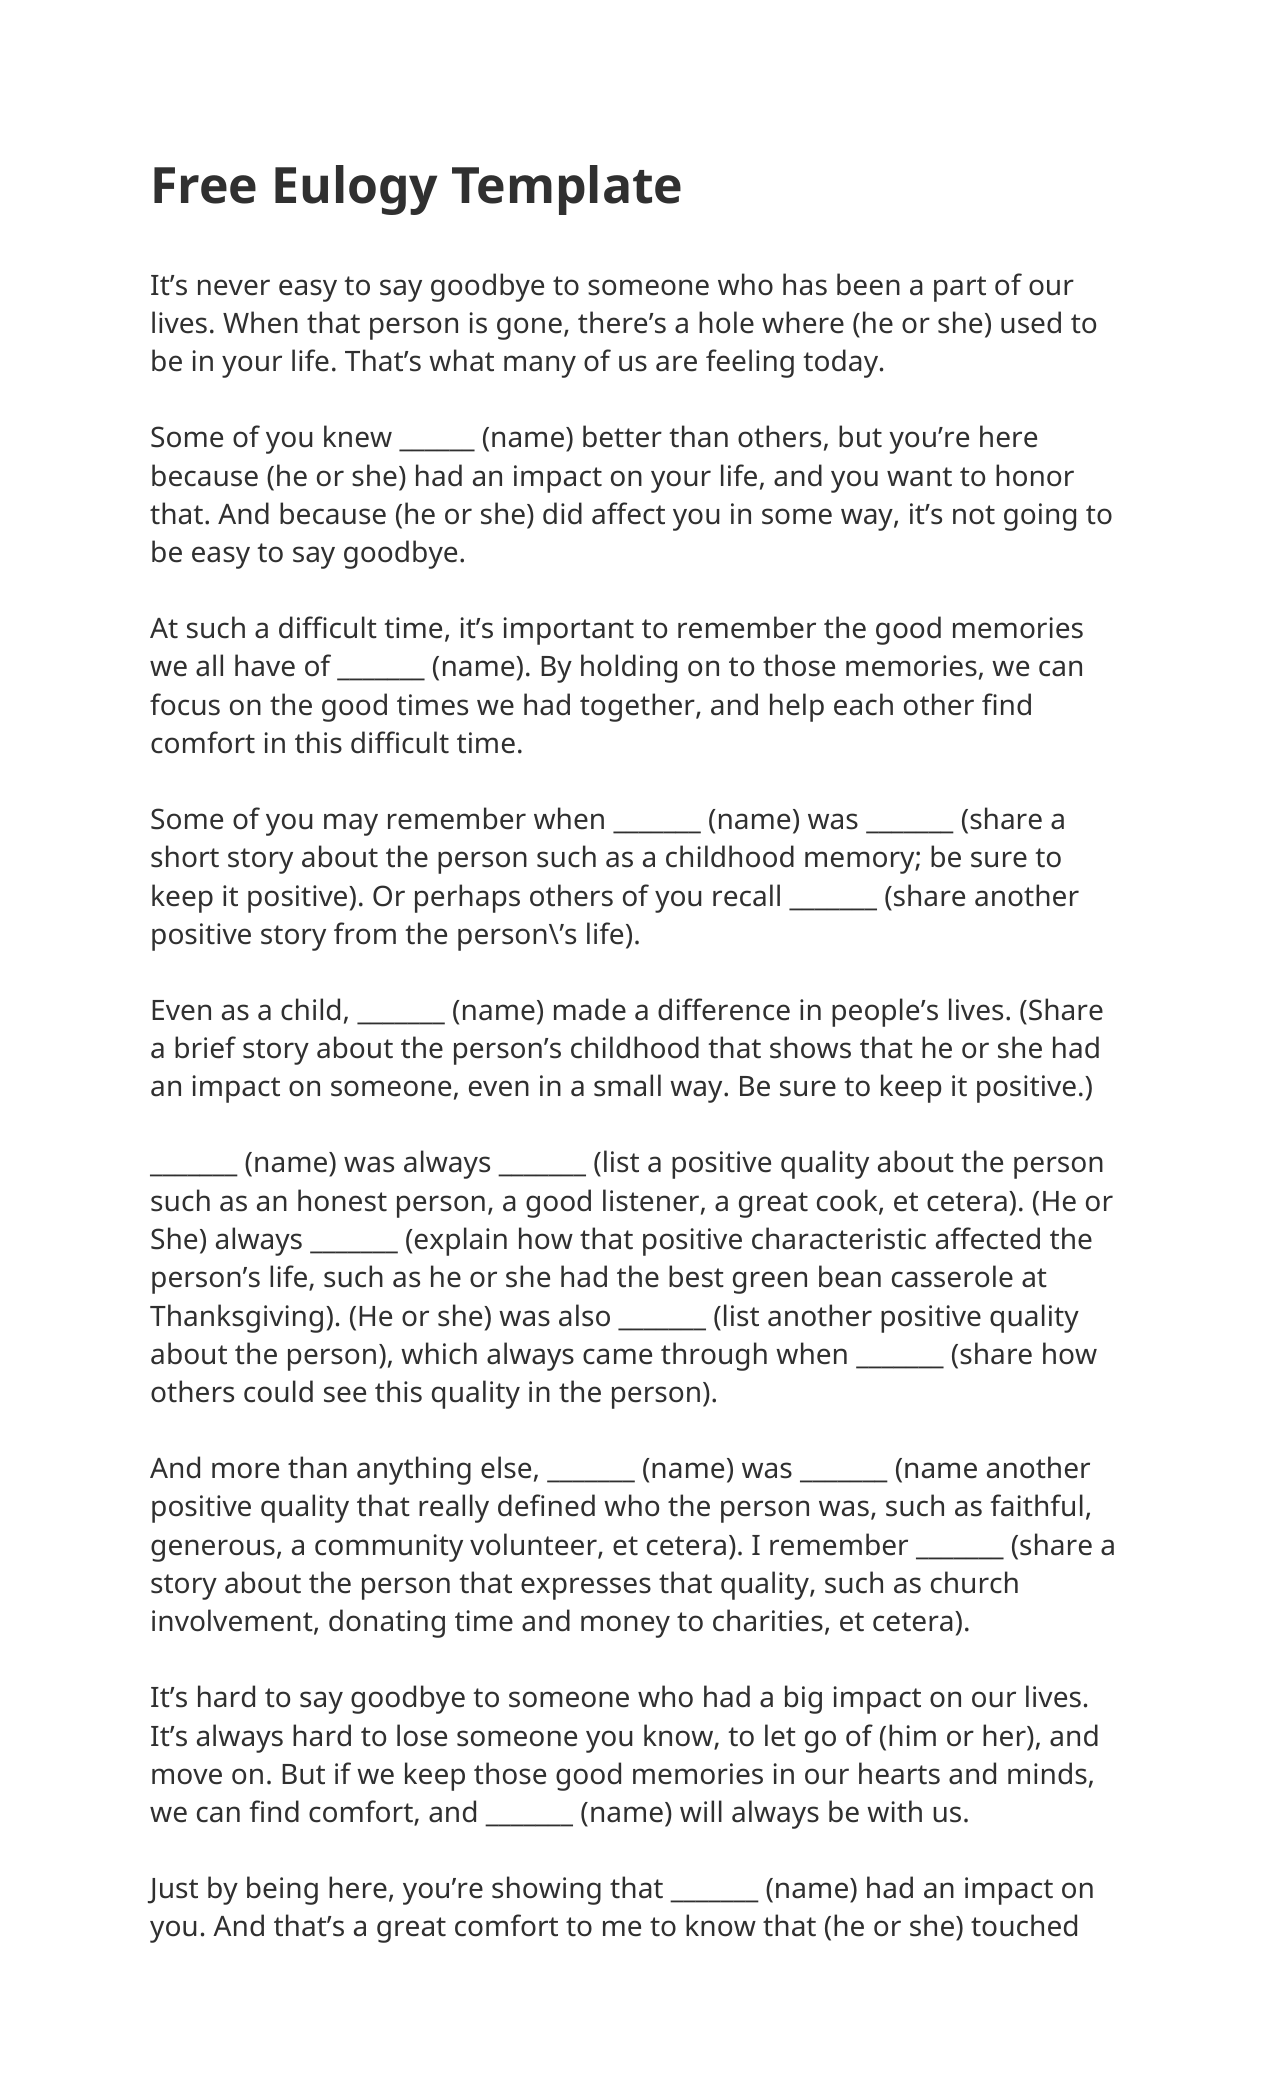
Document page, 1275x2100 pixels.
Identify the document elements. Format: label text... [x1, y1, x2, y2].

text At such a difficult time, it’s important to remember the good memories we all have of _______ (name). By holding on to those memories, we can focus on the good times we had together, and help each other find comfort in this difficult time. [150, 608, 1125, 762]
text Some of you may remember when _______ (name) was _______ (share a short story about the person such as a childhood memory; be sure to keep it positive). Or perhaps others of you recall _______ (share another positive story from the person\’s life). [150, 799, 1125, 952]
text Some of you knew ______ (name) better than others, but you’re here because (he or she) had an impact on your life, and you want to honor that. And because (he or she) did affect you in some way, it’s not going to be easy to say goodbye. [150, 417, 1125, 571]
text _______ (name) was always _______ (list a positive quality about the person such as an honest person, a good listener, a great cook, et cetera). (He or She) always _______ (explain how that positive characteristic affected the person’s life, such as he or she had the best green bean casserole at Thanksgiving). (He or she) was also _______ (list another positive quality about the person), which always came through when _______ (share how others could see this quality in the person). [150, 1142, 1125, 1411]
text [150, 1868, 1125, 1945]
text It’s never easy to say goodbye to someone who has been a part of our lives. When that person is gone, there’s a hole where (he or she) used to be in your life. That’s what many of us are feeling today. [150, 265, 1125, 380]
text It’s hard to say goodbye to someone who had a big impact on our lives. It’s always hard to lose someone you know, to let go of (him or her), and move on. But if we keep those good memories in our hearts and minds, we can find comfort, and _______ (name) will always be with us. [150, 1677, 1125, 1831]
text And more than anything else, _______ (name) was _______ (name another positive quality that really defined who the person was, such as faithful, generous, a community volunteer, et cetera). I remember _______ (share a story about the person that expresses that quality, such as church involvement, donating time and money to charities, et cetera). [150, 1448, 1125, 1640]
text Free Eulogy Template [150, 150, 1125, 218]
text Even as a child, _______ (name) made a difference in people’s lives. (Share a brief story about the person’s childhood that shows that he or she had an impact on someone, even in a small way. Be sure to keep it positive.) [150, 990, 1125, 1105]
